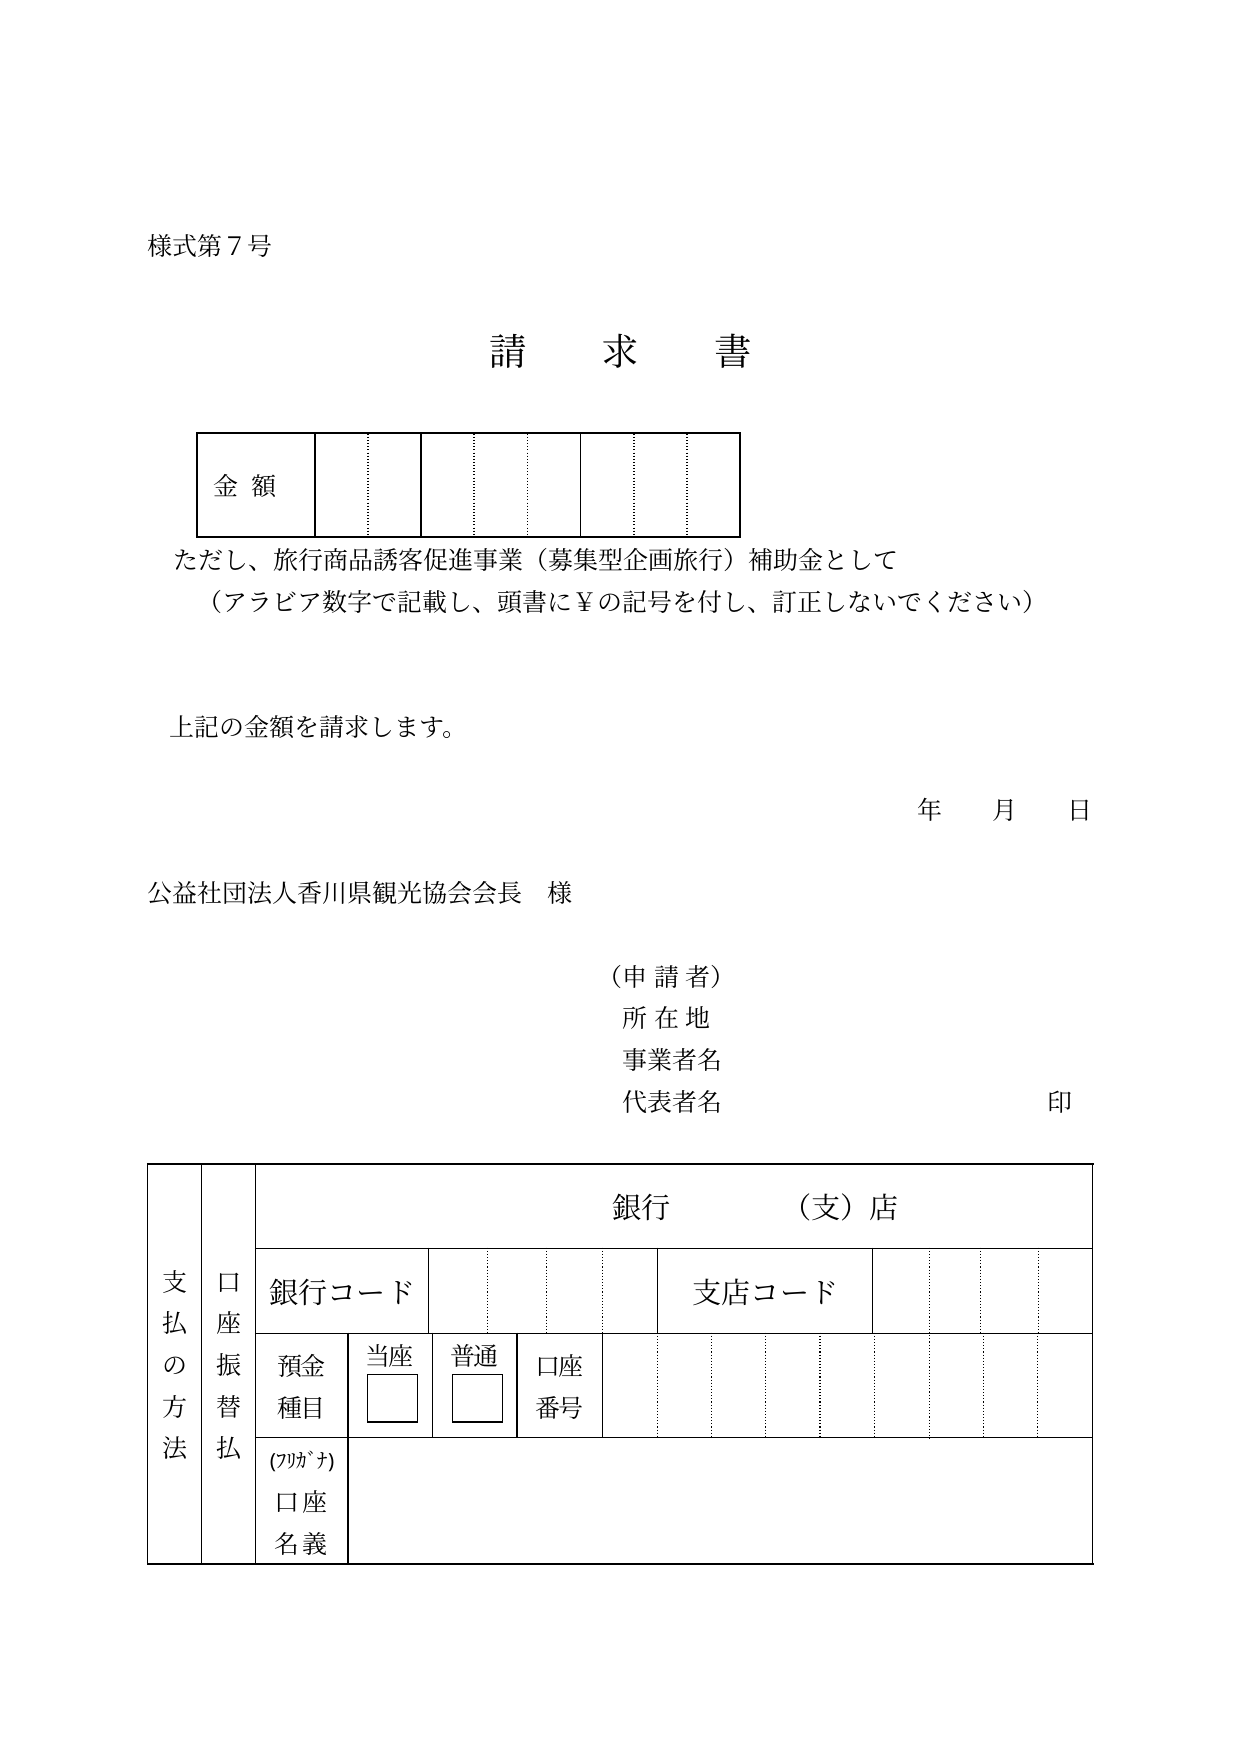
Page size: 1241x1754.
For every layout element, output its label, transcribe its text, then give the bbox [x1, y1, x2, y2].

table_cell [873, 1249, 929, 1333]
table_cell [603, 1334, 657, 1437]
table_cell [875, 1334, 929, 1437]
text 請 求 書 [148, 307, 1092, 390]
table_cell 当座 [349, 1334, 432, 1437]
table_header [527, 434, 580, 536]
table_cell [820, 1334, 874, 1437]
table_cell 口座 番号 [518, 1334, 602, 1437]
table_cell [546, 1249, 603, 1333]
table_cell 支店コード [658, 1249, 872, 1333]
text （申 請 者） [148, 954, 1092, 996]
table_header 支払の 方 法 [148, 1165, 201, 1563]
text 年 月 日 [148, 788, 1092, 829]
table_cell (ﾌﾘｶﾞﾅ) 口 座 名 義 [256, 1438, 347, 1563]
table_cell [429, 1249, 487, 1333]
text （アラビア数字で記載し、頭書に￥の記号を付し、訂正しないでください） [148, 579, 1092, 621]
table_header [316, 434, 368, 536]
text 様式第７号 [148, 224, 1092, 265]
table_header [474, 434, 527, 536]
table_cell [1038, 1334, 1092, 1437]
table_cell [658, 1334, 712, 1437]
table_cell 預金 種目 [256, 1334, 347, 1437]
table_cell [487, 1249, 546, 1333]
table_header [687, 434, 739, 536]
table_header [634, 434, 687, 536]
table_cell [766, 1334, 820, 1437]
text 上記の金額を請求します。 [148, 704, 1092, 746]
table_cell [929, 1249, 981, 1333]
table_cell [349, 1438, 1092, 1563]
table_cell [712, 1334, 766, 1437]
table_cell 銀行コード [256, 1249, 428, 1333]
text ただし、旅行商品誘客促進事業（募集型企画旅行）補助金として [148, 538, 1092, 579]
text 公益社団法人香川県観光協会会長 様 [148, 871, 1092, 913]
table_header 金 額 [198, 434, 314, 536]
table_header [581, 434, 634, 536]
text 事業者名 [148, 1038, 1092, 1079]
table_header 口 座振替払 [202, 1165, 255, 1563]
table_cell [984, 1334, 1038, 1437]
table_header 銀行 （支）店 [256, 1165, 1092, 1248]
table_cell [1039, 1249, 1092, 1333]
table_cell [929, 1334, 983, 1437]
table_cell 普通 [433, 1334, 516, 1437]
table_header [368, 434, 420, 536]
table_cell [981, 1249, 1038, 1333]
table_header [422, 434, 474, 536]
table_cell [603, 1249, 657, 1333]
text 所 在 地 [148, 996, 1092, 1038]
text 代表者名 印 [148, 1079, 1092, 1121]
